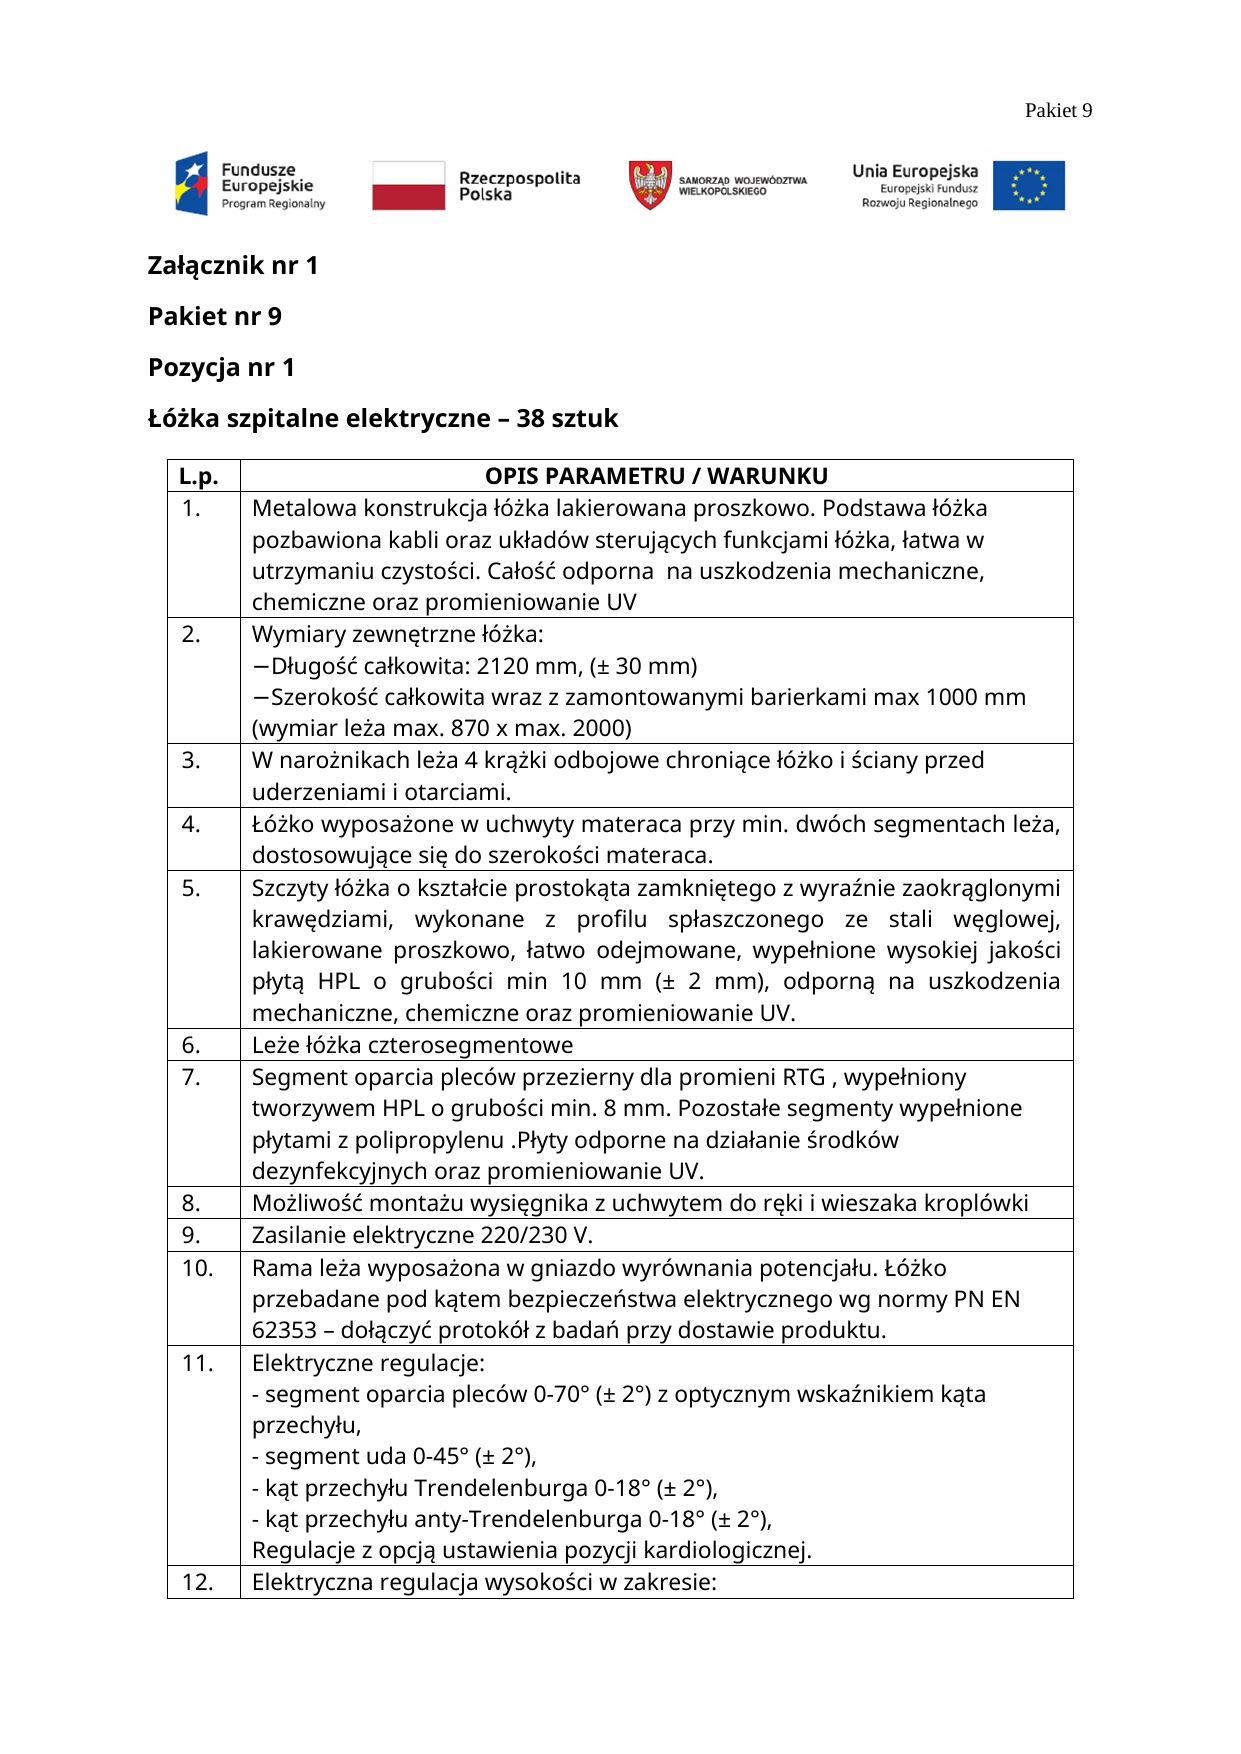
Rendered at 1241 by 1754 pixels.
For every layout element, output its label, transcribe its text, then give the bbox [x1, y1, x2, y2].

table_cell [168, 1252, 240, 1345]
table_cell Zasilanie elektryczne 220/230 V. [241, 1219, 1073, 1251]
table_cell [168, 744, 240, 807]
text Załącznik nr 1 [148, 248, 1093, 282]
table_cell [168, 808, 240, 870]
table_cell Rama leża wyposażona w gniazdo wyrównania potencjału. Łóżko przebadane pod kątem bezpieczeństwa elektrycznego wg normy PN EN 62353 – dołączyć protokół z badań przy dostawie produktu. [241, 1252, 1073, 1345]
table_cell Możliwość montażu wysięgnika z uchwytem do ręki i wieszaka kroplówki [241, 1187, 1073, 1218]
text Łóżka szpitalne elektryczne – 38 sztuk [148, 401, 1093, 435]
picture [147, 132, 1093, 236]
table_cell [168, 871, 240, 1028]
table_cell [168, 1187, 240, 1218]
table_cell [241, 1566, 1073, 1597]
title Pozycja nr 1 [148, 350, 1093, 384]
table_cell [168, 492, 240, 617]
text Pakiet nr 9 [148, 299, 1093, 333]
table_cell W narożnikach leża 4 krążki odbojowe chroniące łóżko i ściany przed uderzeniami i otarciami. [241, 744, 1073, 807]
table_header L.p. [168, 460, 240, 491]
table_cell Szczyty łóżka o kształcie prostokąta zamkniętego z wyraźnie zaokrąglonymi krawędziami, wykonane z profilu spłaszczonego ze stali węglowej, lakierowane proszkowo, łatwo odejmowane, wypełnione wysokiej jakości płytą HPL o grubości min 10 mm (± 2 mm), odporną na uszkodzenia mechaniczne, chemiczne oraz promieniowanie UV. [241, 871, 1073, 1028]
table_cell [168, 1346, 240, 1565]
table_cell [168, 1566, 240, 1597]
table_cell [168, 1219, 240, 1251]
table_cell Segment oparcia pleców przezierny dla promieni RTG , wypełniony tworzywem HPL o grubości min. 8 mm. Pozostałe segmenty wypełnione płytami z polipropylenu .Płyty odporne na działanie środków dezynfekcyjnych oraz promieniowanie UV. [241, 1061, 1073, 1186]
table_cell Leże łóżka czterosegmentowe [241, 1029, 1073, 1060]
table_cell Łóżko wyposażone w uchwyty materaca przy min. dwóch segmentach leża, dostosowujące się do szerokości materaca. [241, 808, 1073, 870]
table_cell [168, 1061, 240, 1186]
table_header OPIS PARAMETRU / WARUNKU [241, 460, 1073, 491]
table_cell Elektryczne regulacje: - segment oparcia pleców 0-70° (± 2°) z optycznym wskaźnikiem kąta przechyłu, - segment uda 0-45° (± 2°), - kąt przechyłu Trendelenburga 0-18° (± 2°), - kąt przechyłu anty-Trendelenburga 0-18° (± 2°), Regulacje z opcją ustawienia pozycji kardiologicznej. [241, 1346, 1073, 1565]
table_cell Wymiary zewnętrzne łóżka: −Długość całkowita: 2120 mm, (± 30 mm) −Szerokość całkowita wraz z zamontowanymi barierkami max 1000 mm (wymiar leża max. 870 x max. 2000) [241, 618, 1073, 743]
table_cell [168, 1029, 240, 1060]
table_cell Metalowa konstrukcja łóżka lakierowana proszkowo. Podstawa łóżka pozbawiona kabli oraz układów sterujących funkcjami łóżka, łatwa w utrzymaniu czystości. Całość odporna na uszkodzenia mechaniczne, chemiczne oraz promieniowanie UV [241, 492, 1073, 617]
table_cell [168, 618, 240, 743]
